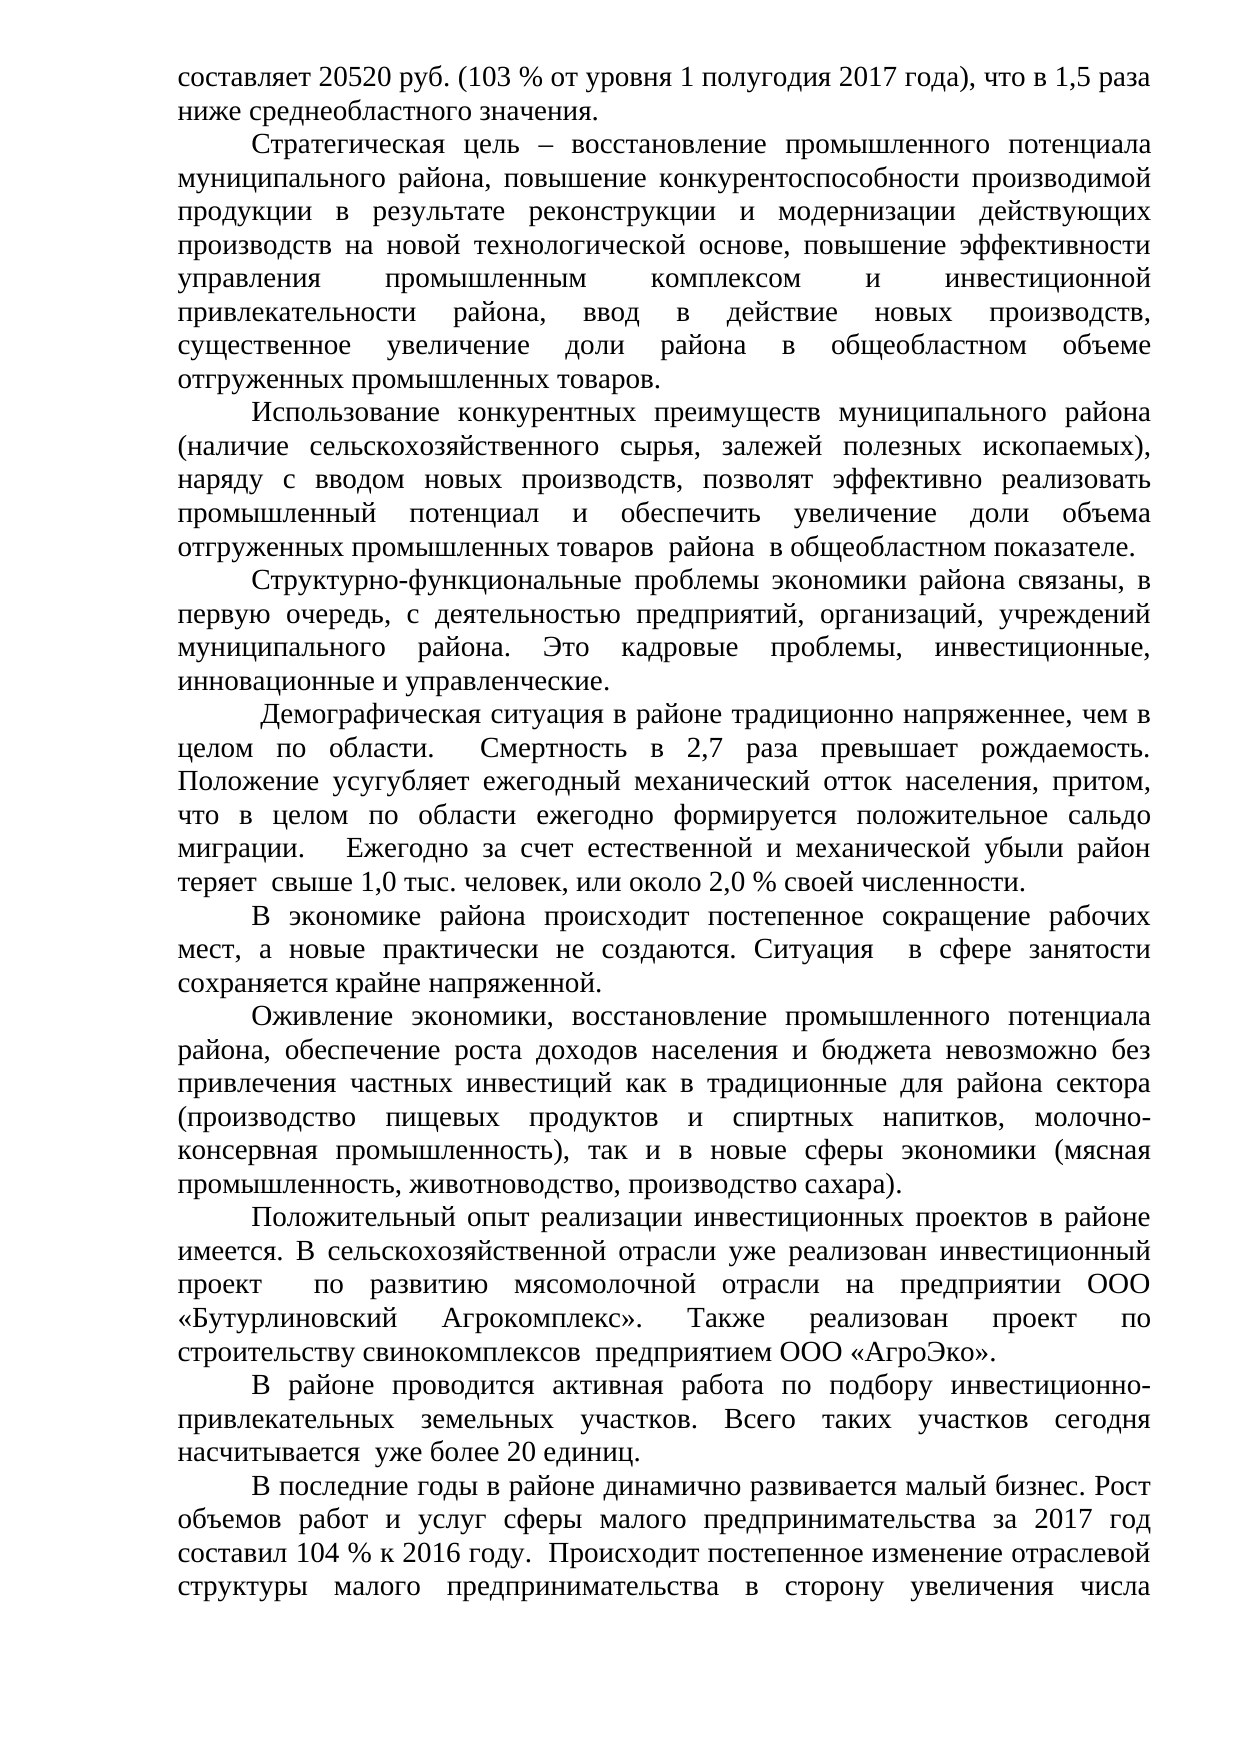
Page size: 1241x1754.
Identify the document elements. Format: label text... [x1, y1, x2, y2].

text Структурно-функциональные проблемы экономики района связаны, в первую очередь, с деятельностью предприятий, организаций, учреждений муниципального района. Это кадровые проблемы, инвестиционные, инновационные и управленческие. [177, 562, 1152, 696]
text Оживление экономики, восстановление промышленного потенциала района, обеспечение роста доходов населения и бюджета невозможно без привлечения частных инвестиций как в традиционные для района сектора (производство пищевых продуктов и спиртных напитков, молочно-консервная промышленность), так и в новые сферы экономики (мясная промышленность, животноводство, производство сахара). [177, 998, 1152, 1199]
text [177, 1468, 1152, 1602]
text Демографическая ситуация в районе традиционно напряженнее, чем в целом по области. Смертность в 2,7 раза превышает рождаемость. Положение усугубляет ежегодный механический отток населения, притом, что в целом по области ежегодно формируется положительное сальдо миграции. Ежегодно за счет естественной и механической убыли район теряет свыше 1,0 тыс. человек, или около 2,0 % своей численности. [177, 696, 1152, 898]
text В районе проводится активная работа по подбору инвестиционно-привлекательных земельных участков. Всего таких участков сегодня насчитывается уже более 20 единиц. [177, 1367, 1152, 1468]
text Использование конкурентных преимуществ муниципального района (наличие сельскохозяйственного сырья, залежей полезных ископаемых), наряду с вводом новых производств, позволят эффективно реализовать промышленный потенциал и обеспечить увеличение доли объема отгруженных промышленных товаров района в общеобластном показателе. [177, 394, 1152, 562]
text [177, 59, 1152, 126]
text Стратегическая цель – восстановление промышленного потенциала муниципального района, повышение конкурентоспособности производимой продукции в результате реконструкции и модернизации действующих производств на новой технологической основе, повышение эффективности управления промышленным комплексом и инвестиционной привлекательности района, ввод в действие новых производств, существенное увеличение доли района в общеобластном объеме отгруженных промышленных товаров. [177, 126, 1152, 394]
text Положительный опыт реализации инвестиционных проектов в районе имеется. В сельскохозяйственной отрасли уже реализован инвестиционный проект по развитию мясомолочной отрасли на предприятии ООО «Бутурлиновский Агрокомплекс». Также реализован проект по строительству свинокомплексов предприятием ООО «АгроЭко». [177, 1199, 1152, 1367]
text В экономике района происходит постепенное сокращение рабочих мест, а новые практически не создаются. Ситуация в сфере занятости сохраняется крайне напряженной. [177, 898, 1152, 998]
